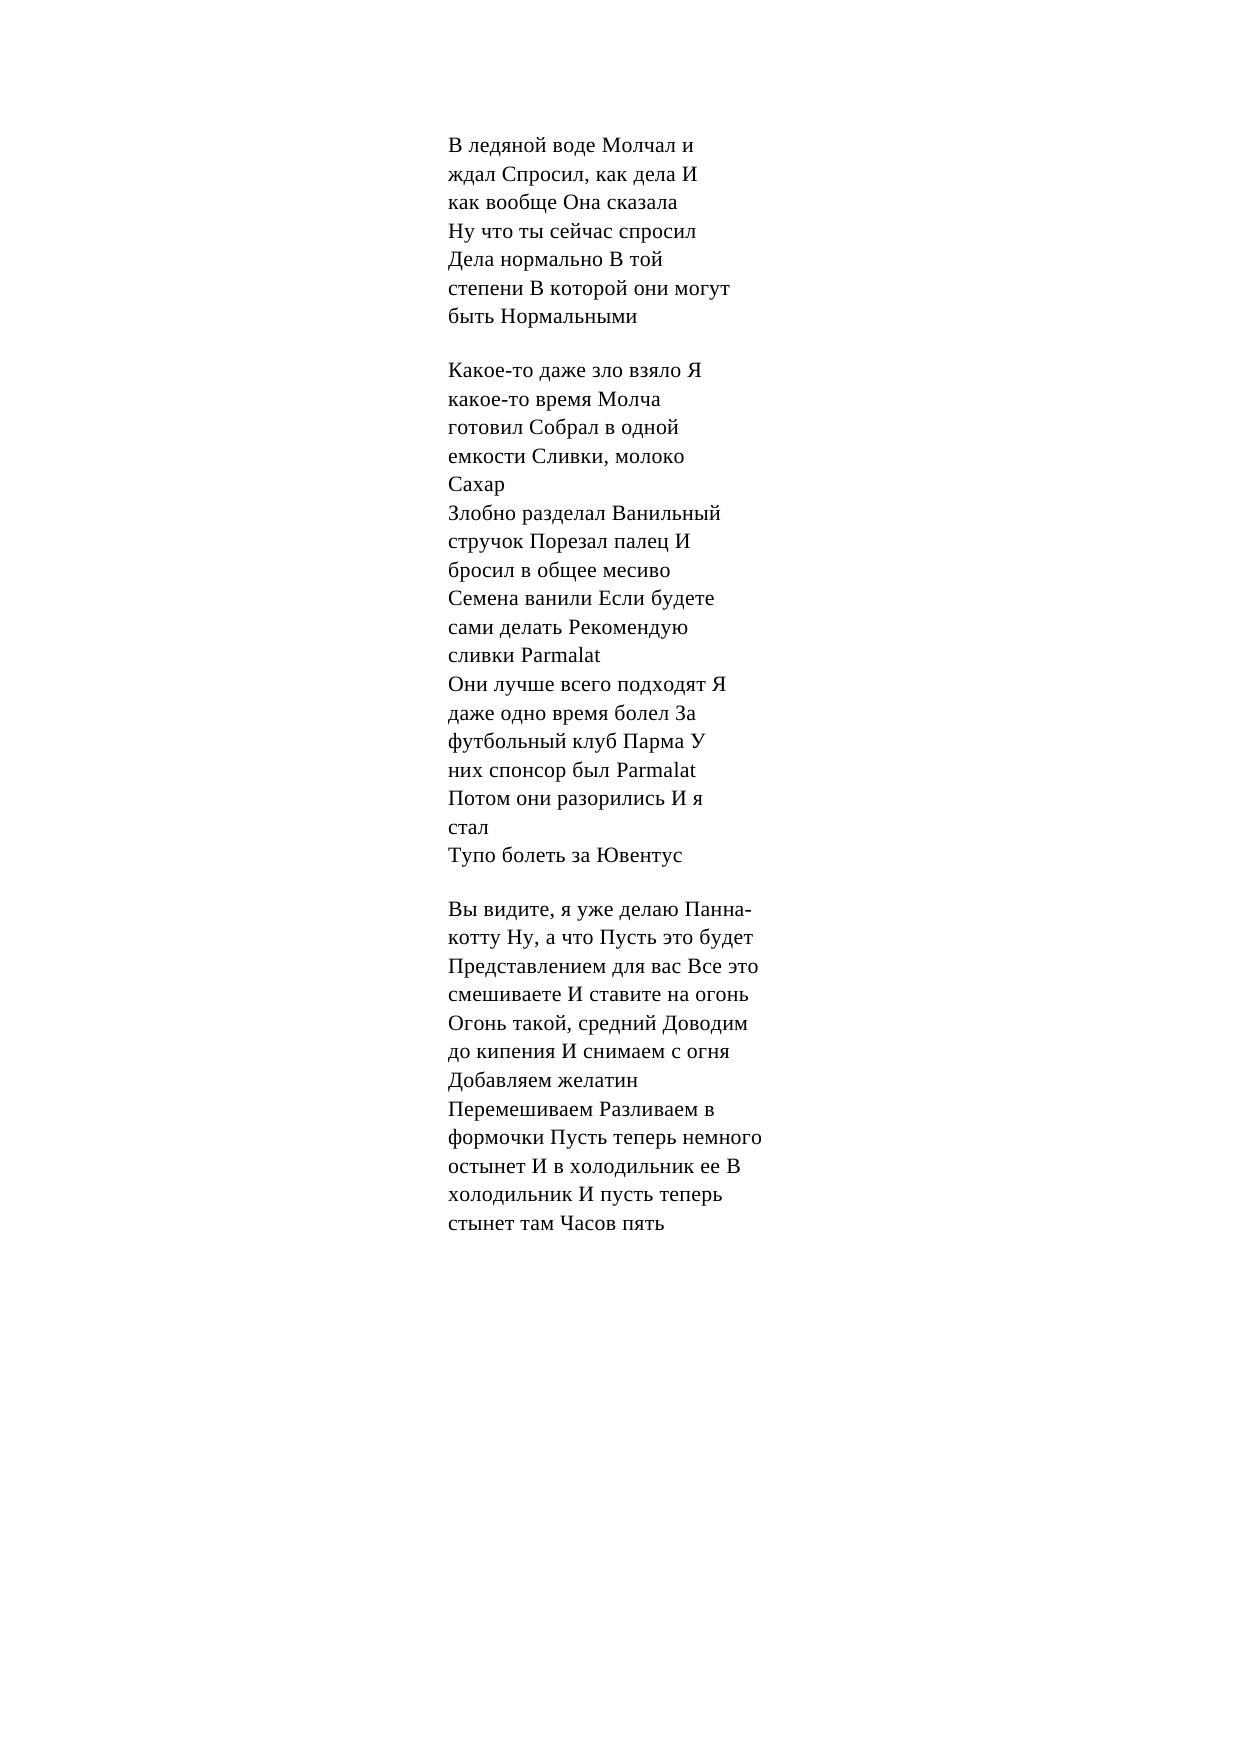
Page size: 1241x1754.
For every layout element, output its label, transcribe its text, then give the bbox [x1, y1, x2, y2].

text Они лучше всего подходят Я даже одно время болел За футбольный клуб Парма У них спонсор был Parmalat [448, 668, 731, 783]
text Ну что ты сейчас спросил Дела нормально В той степени В которой они могут быть Нормальными [448, 215, 731, 329]
text Потом они разорились И я стал [448, 783, 731, 840]
text Злобно разделал Ванильный стручок Порезал палец И бросил в общее месиво Семена ванили Если будете сами делать Рекомендую сливки Parmalat [448, 497, 731, 668]
text Вы видите, я уже делаю Панна-котту Ну, а что Пусть это будет Представлением для вас Все это смешиваете И ставите на огонь Огонь такой, средний Доводим до кипения И снимаем с огня Добавляем желатин Перемешиваем Разливаем в формочки Пусть теперь немного остынет И в холодильник ее В холодильник И пусть теперь стынет там Часов пять [448, 893, 775, 1236]
text Какое-то даже зло взяло Я какое-то время Молча готовил Собрал в одной емкости Сливки, молоко Сахар [448, 354, 731, 497]
text В ледяной воде Молчал и ждал Спросил, как дела И как вообще Она сказала [448, 130, 708, 215]
text Тупо болеть за Ювентус [448, 840, 798, 868]
